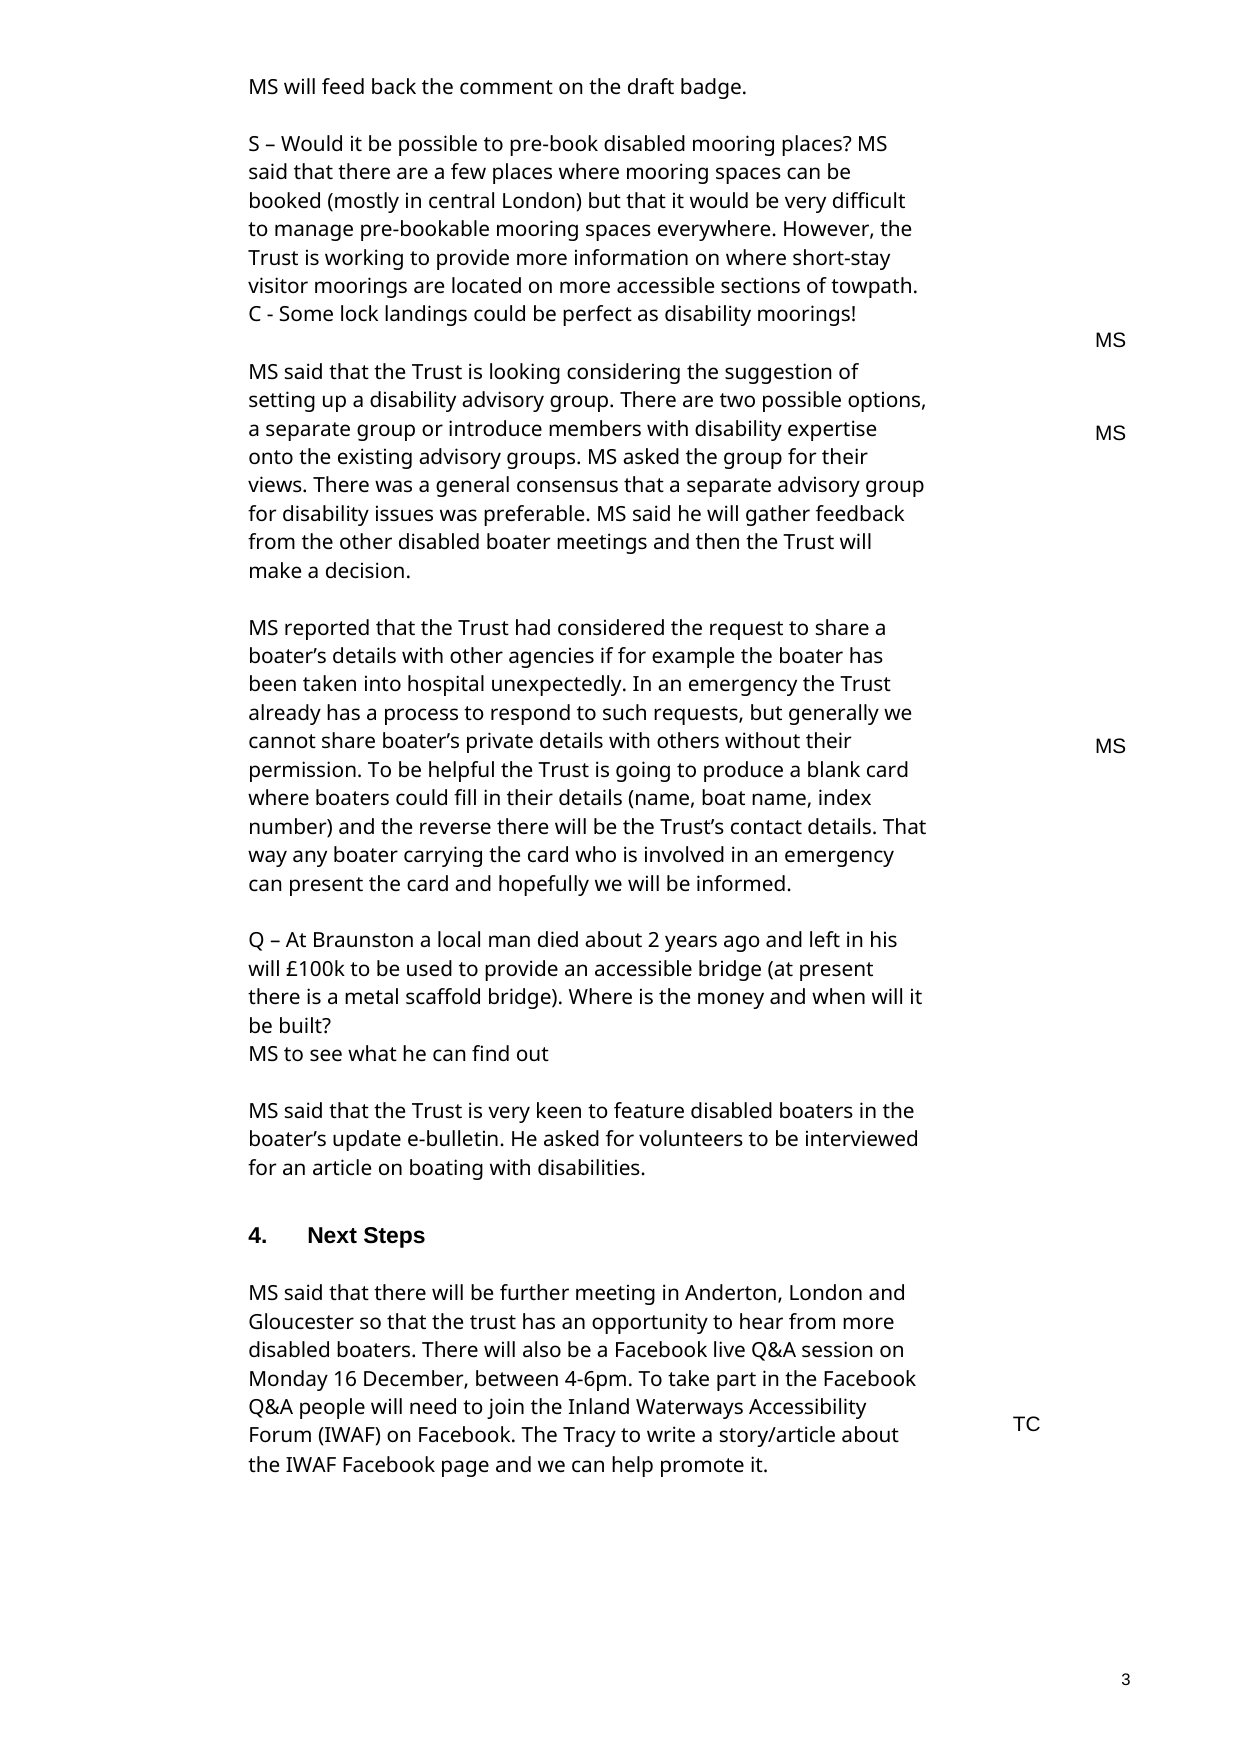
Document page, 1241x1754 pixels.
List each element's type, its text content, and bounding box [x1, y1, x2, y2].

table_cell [248, 72, 927, 1219]
table_cell Next Steps MS said that there will be further meeting in Anderton, London and Gloucester so that the trust has an opportunity to hear from more disabled boaters. There will also be a Facebook live Q&A session on Monday 16 December, between 4-6pm. To take part in the Facebook Q&A people will need to join the Inland Waterways Accessibility Forum (IWAF) on Facebook. The Tracy to write a story/article about the IWAF Facebook page and we can help promote it. [248, 1219, 927, 1575]
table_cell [927, 72, 1126, 1219]
table_cell TC [927, 1219, 1126, 1575]
